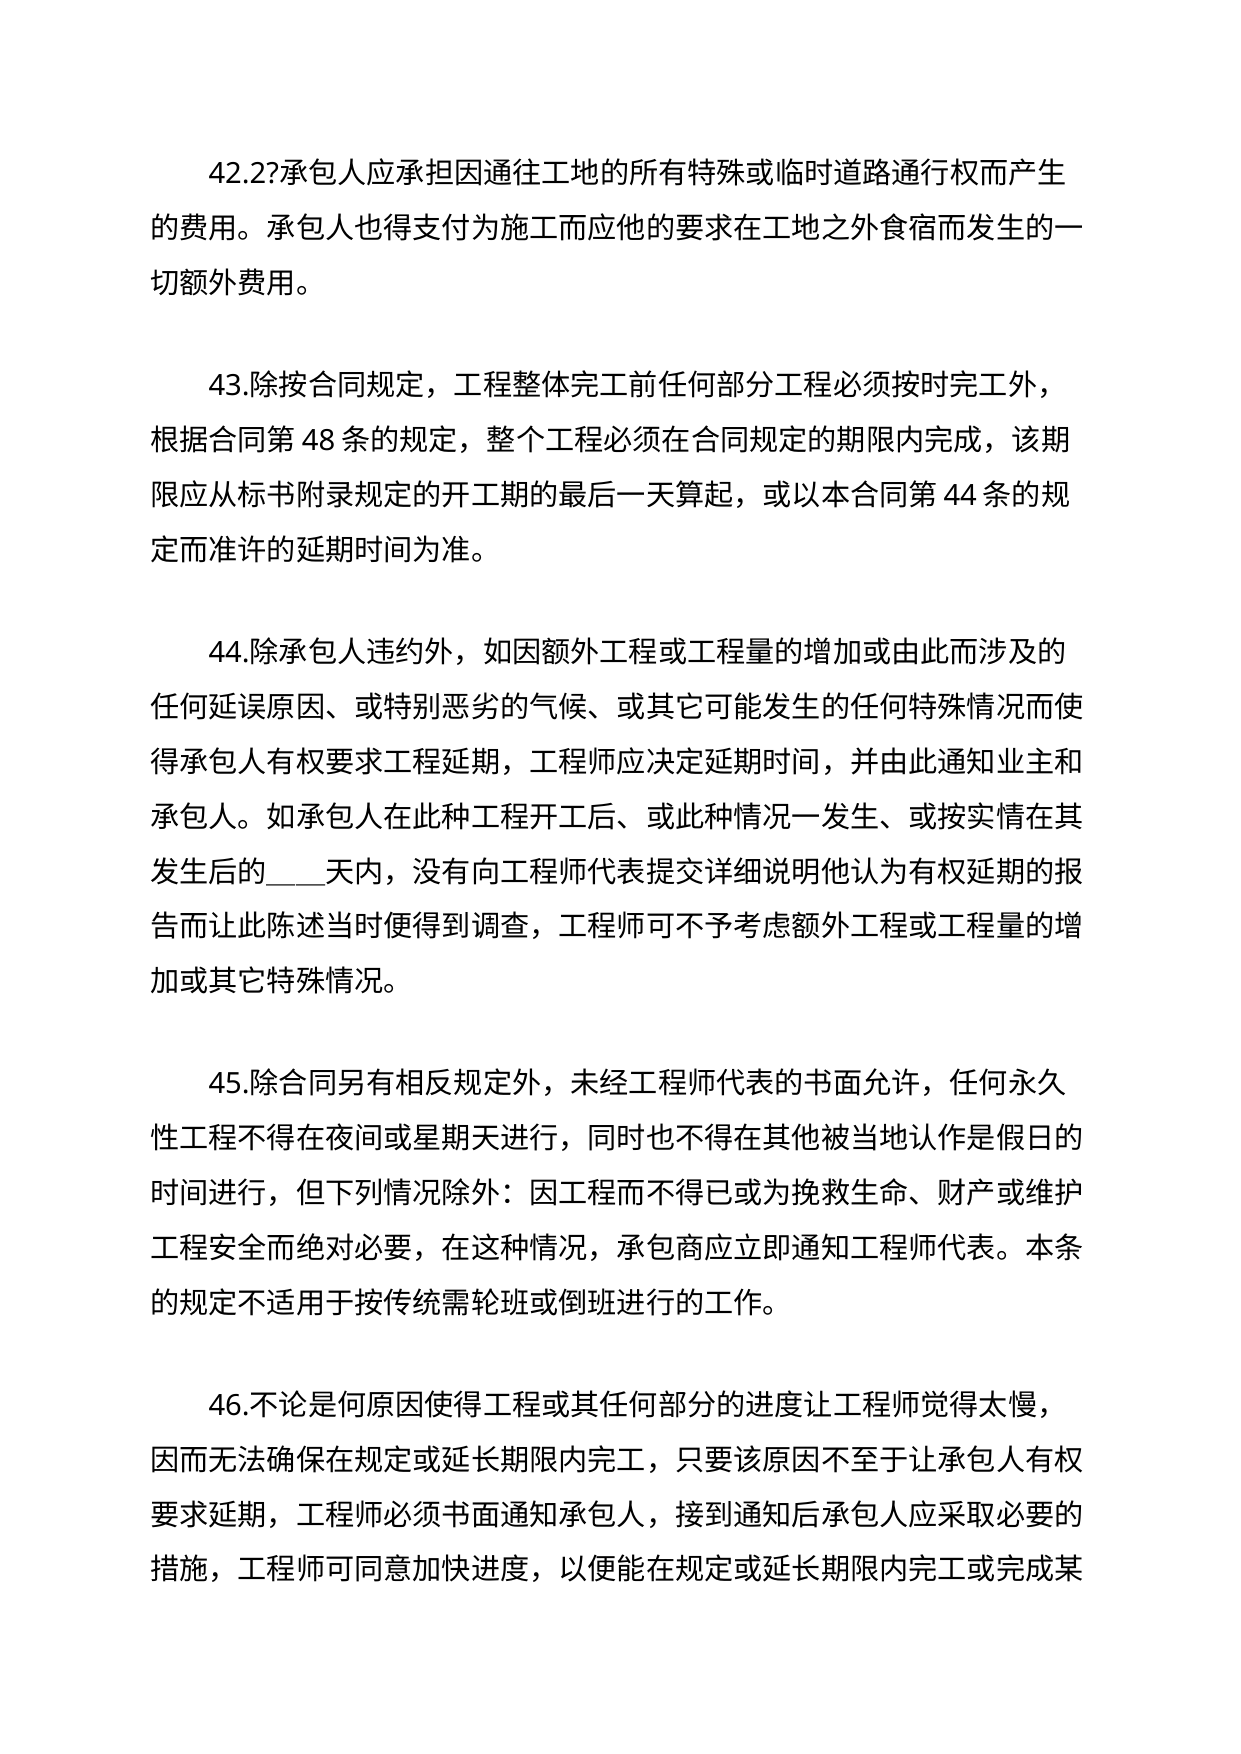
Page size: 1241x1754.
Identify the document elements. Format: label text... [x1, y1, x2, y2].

text 44.除承包人违约外，如因额外工程或工程量的增加或由此而涉及的任何延误原因、或特别恶劣的气候、或其它可能发生的任何特殊情况而使得承包人有权要求工程延期，工程师应决定延期时间，并由此通知业主和承包人。如承包人在此种工程开工后、或此种情况一发生、或按实情在其发生后的＿＿天内，没有向工程师代表提交详细说明他认为有权延期的报告而让此陈述当时便得到调查，工程师可不予考虑额外工程或工程量的增加或其它特殊情况。 [150, 628, 1090, 1000]
text 43.除按合同规定，工程整体完工前任何部分工程必须按时完工外，根据合同第48条的规定，整个工程必须在合同规定的期限内完成，该期限应从标书附录规定的开工期的最后一天算起，或以本合同第44条的规定而准许的延期时间为准。 [150, 362, 1090, 569]
text 42.2?承包人应承担因通往工地的所有特殊或临时道路通行权而产生的费用。承包人也得支付为施工而应他的要求在工地之外食宿而发生的一切额外费用。 [150, 150, 1090, 302]
text 45.除合同另有相反规定外，未经工程师代表的书面允许，任何永久性工程不得在夜间或星期天进行，同时也不得在其他被当地认作是假日的时间进行，但下列情况除外：因工程而不得已或为挽救生命、财产或维护工程安全而绝对必要，在这种情况，承包商应立即通知工程师代表。本条的规定不适用于按传统需轮班或倒班进行的工作。 [150, 1060, 1090, 1322]
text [150, 1381, 1090, 1588]
